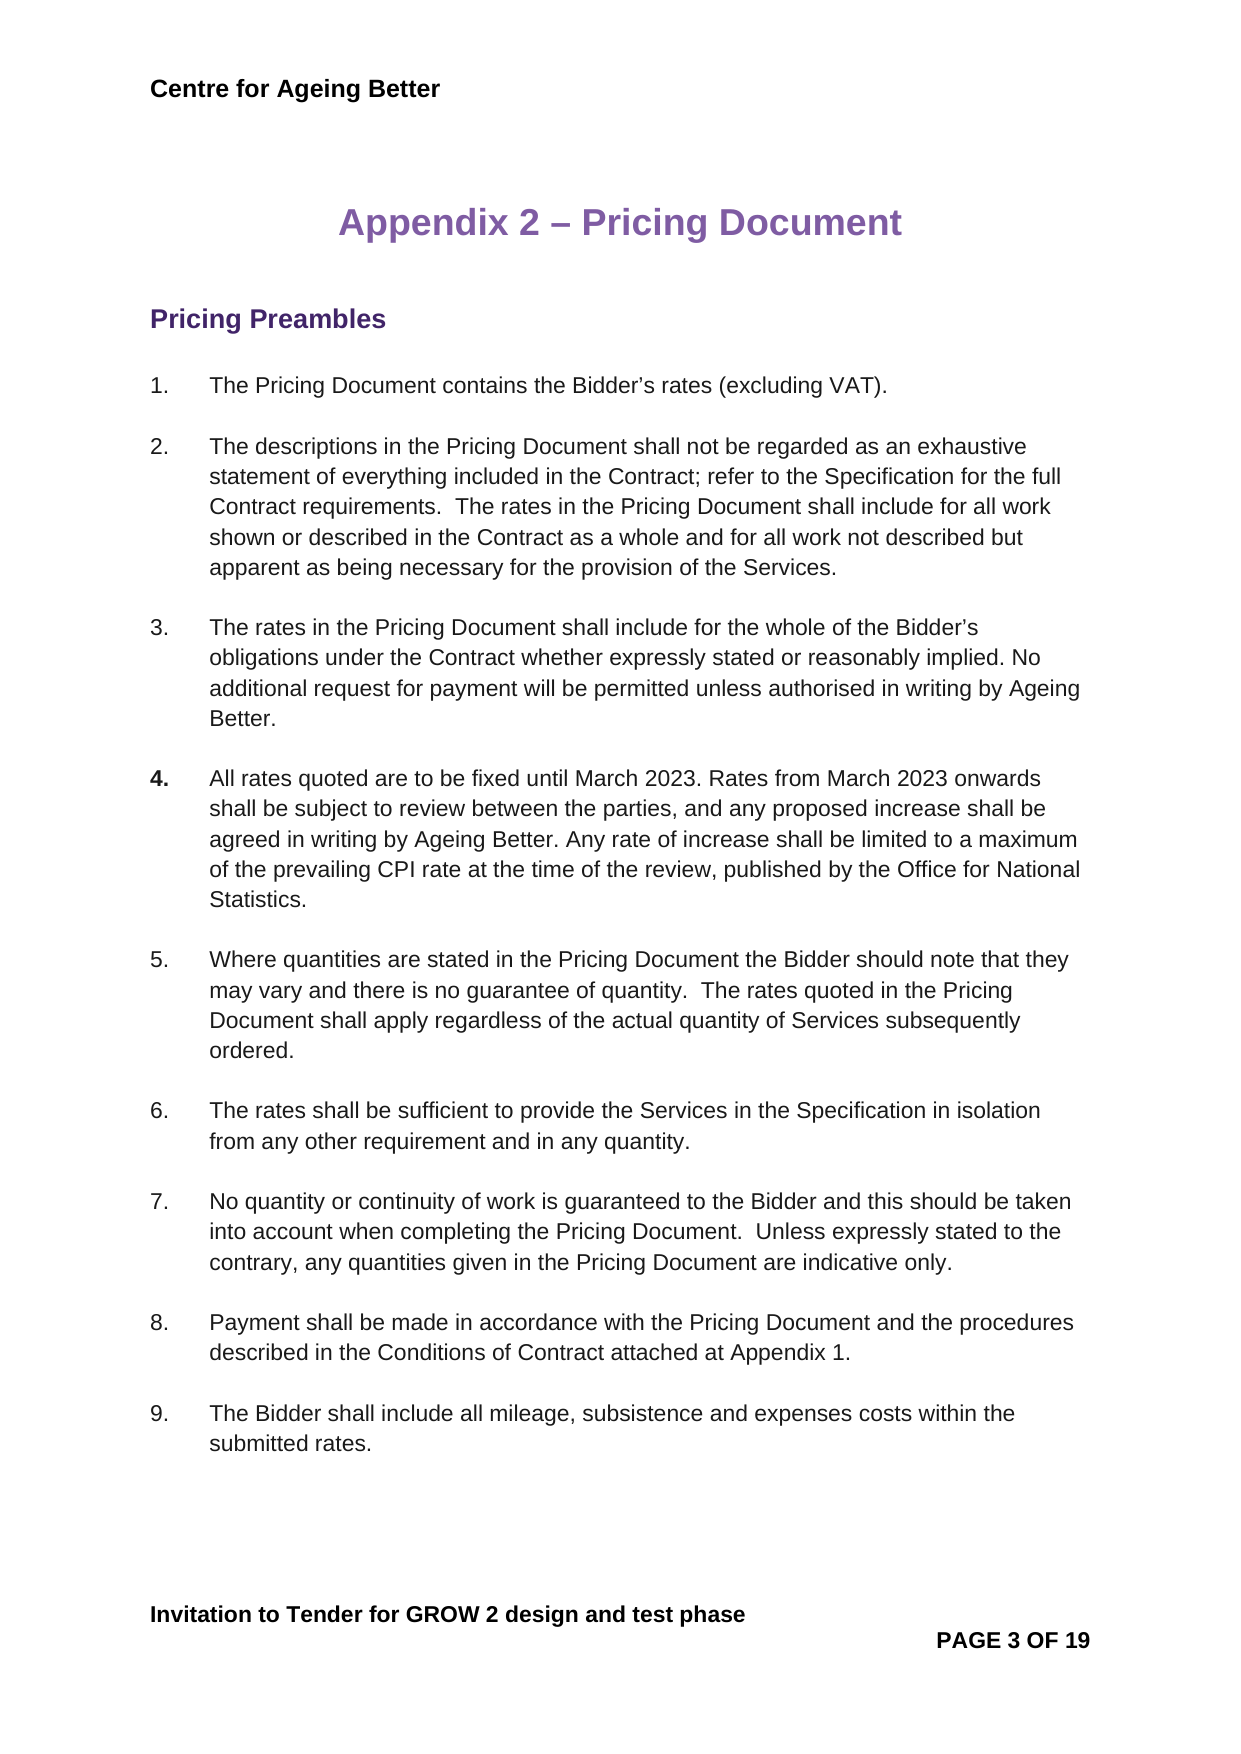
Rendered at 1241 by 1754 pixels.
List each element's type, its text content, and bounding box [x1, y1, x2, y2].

subtitle Appendix 2 – Pricing Document [150, 200, 1090, 243]
list Payment shall be made in accordance with the Pricing Document and the procedures described in the Conditions of Contract attached at Appendix 1. [150, 1309, 1090, 1365]
list The descriptions in the Pricing Document shall not be regarded as an exhaustive statement of everything included in the Contract; refer to the Specification for the full Contract requirements. The rates in the Pricing Document shall include for all work shown or described in the Contract as a whole and for all work not described but apparent as being necessary for the provision of the Services. [150, 433, 1090, 580]
list Where quantities are stated in the Pricing Document the Bidder should note that they may vary and there is no guarantee of quantity. The rates quoted in the Pricing Document shall apply regardless of the actual quantity of Services subsequently ordered. [150, 946, 1090, 1063]
list The Bidder shall include all mileage, subsistence and expenses costs within the submitted rates. [150, 1399, 1090, 1456]
subtitle Pricing Preambles [150, 303, 1090, 335]
list No quantity or continuity of work is guaranteed to the Bidder and this should be taken into account when completing the Pricing Document. Unless expressly stated to the contrary, any quantities given in the Pricing Document are indicative only. [150, 1188, 1090, 1275]
list All rates quoted are to be fixed until March 2023. Rates from March 2023 onwards shall be subject to review between the parties, and any proposed increase shall be agreed in writing by Ageing Better. Any rate of increase shall be limited to a maximum of the prevailing CPI rate at the time of the review, published by the Office for National Statistics. [150, 765, 1090, 912]
list The rates shall be sufficient to provide the Services in the Specification in isolation from any other requirement and in any quantity. [150, 1097, 1090, 1154]
list The Pricing Document contains the Bidder’s rates (excluding VAT). [150, 372, 1090, 399]
list The rates in the Pricing Document shall include for the whole of the Bidder’s obligations under the Contract whether expressly stated or reasonably implied. No additional request for payment will be permitted unless authorised in writing by Ageing Better. [150, 614, 1090, 731]
